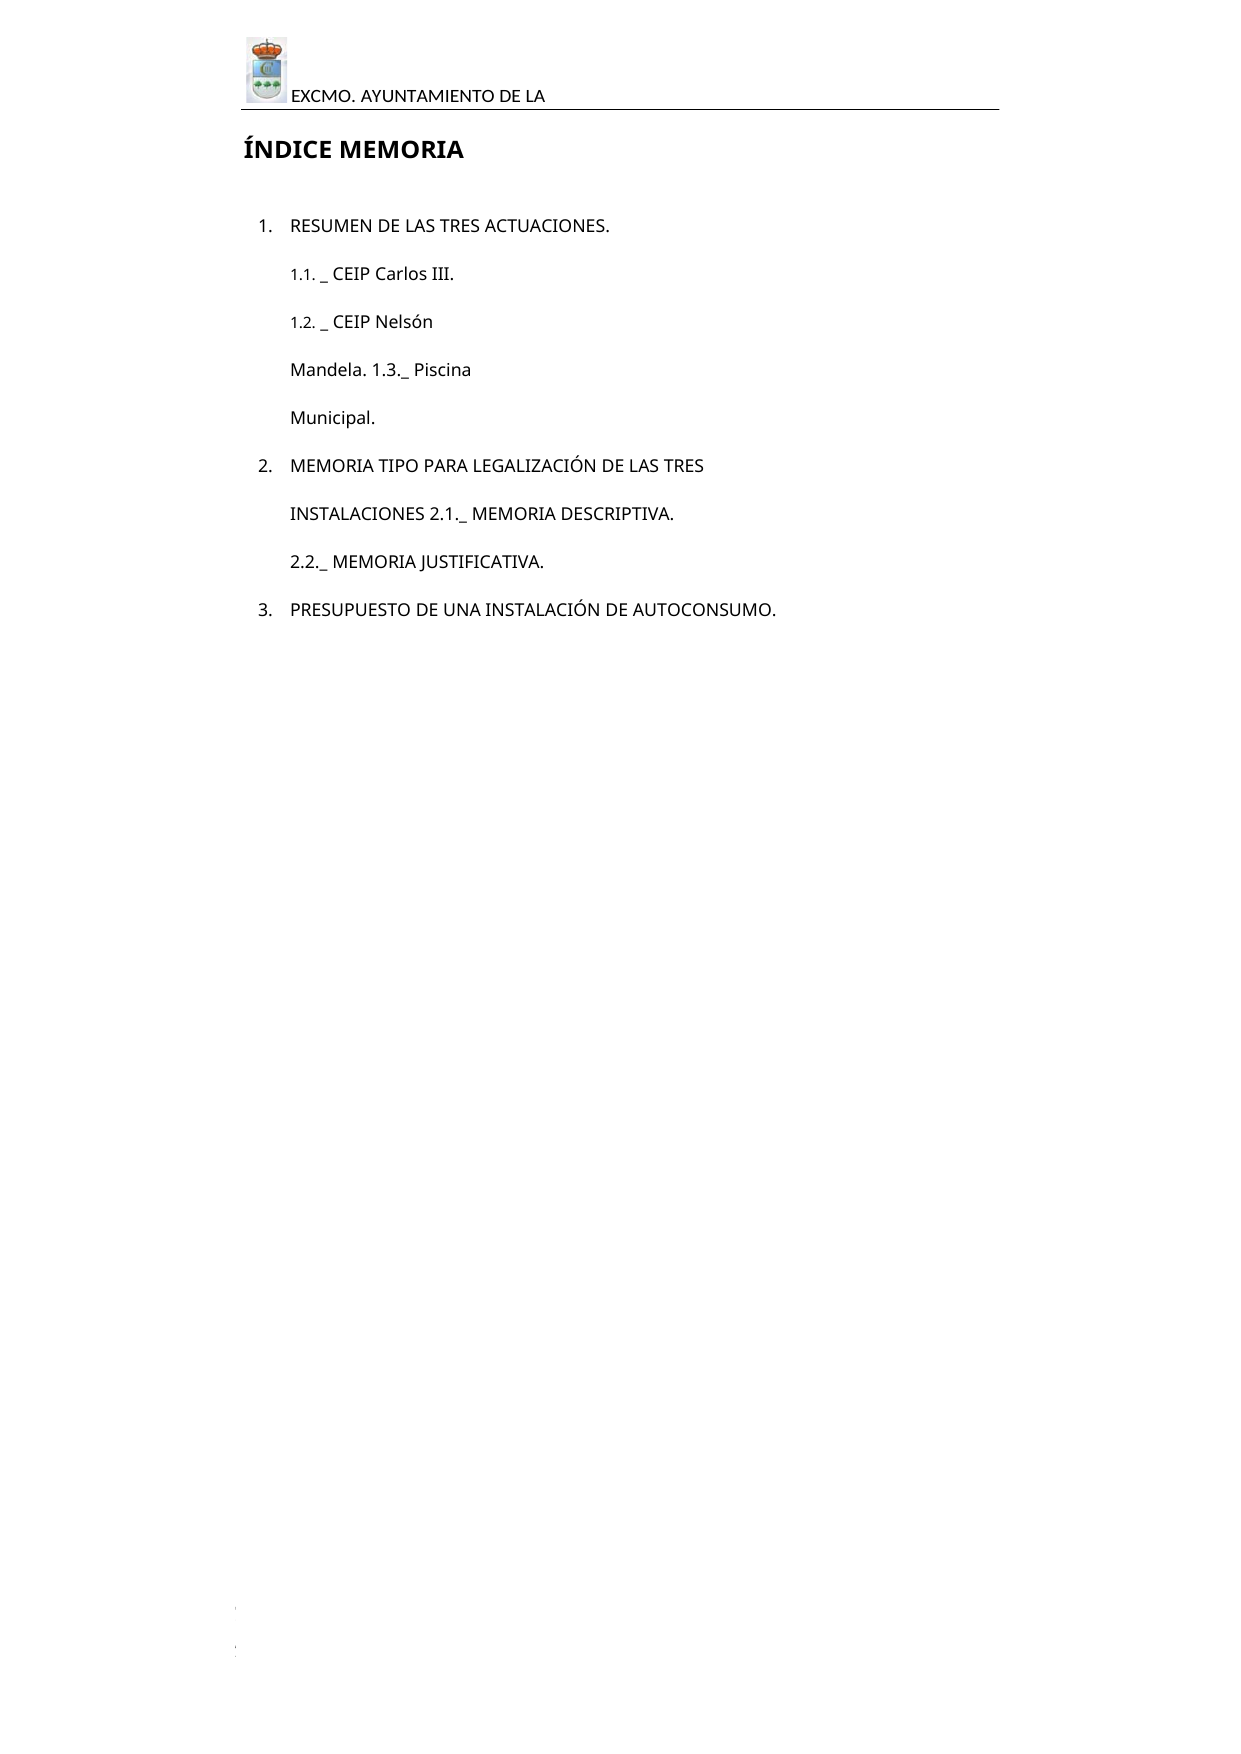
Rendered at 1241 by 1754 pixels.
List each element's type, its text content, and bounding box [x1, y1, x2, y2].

list _ CEIP Carlos III. [290, 262, 1065, 286]
picture [246, 37, 288, 103]
list RESUMEN DE LAS TRES ACTUACIONES. [258, 214, 1065, 238]
text 2.2._ MEMORIA JUSTIFICATIVA. [290, 549, 1065, 573]
list PRESUPUESTO DE UNA INSTALACIÓN DE AUTOCONSUMO. [258, 597, 1065, 622]
subtitle ÍNDICE MEMORIA [244, 133, 1065, 166]
list MEMORIA TIPO PARA LEGALIZACIÓN DE LAS TRES INSTALACIONES 2.1._ MEMORIA DESCRIPTIVA. [258, 453, 830, 526]
list _ CEIP Nelsón Mandela. 1.3._ Piscina Municipal. [290, 310, 507, 430]
